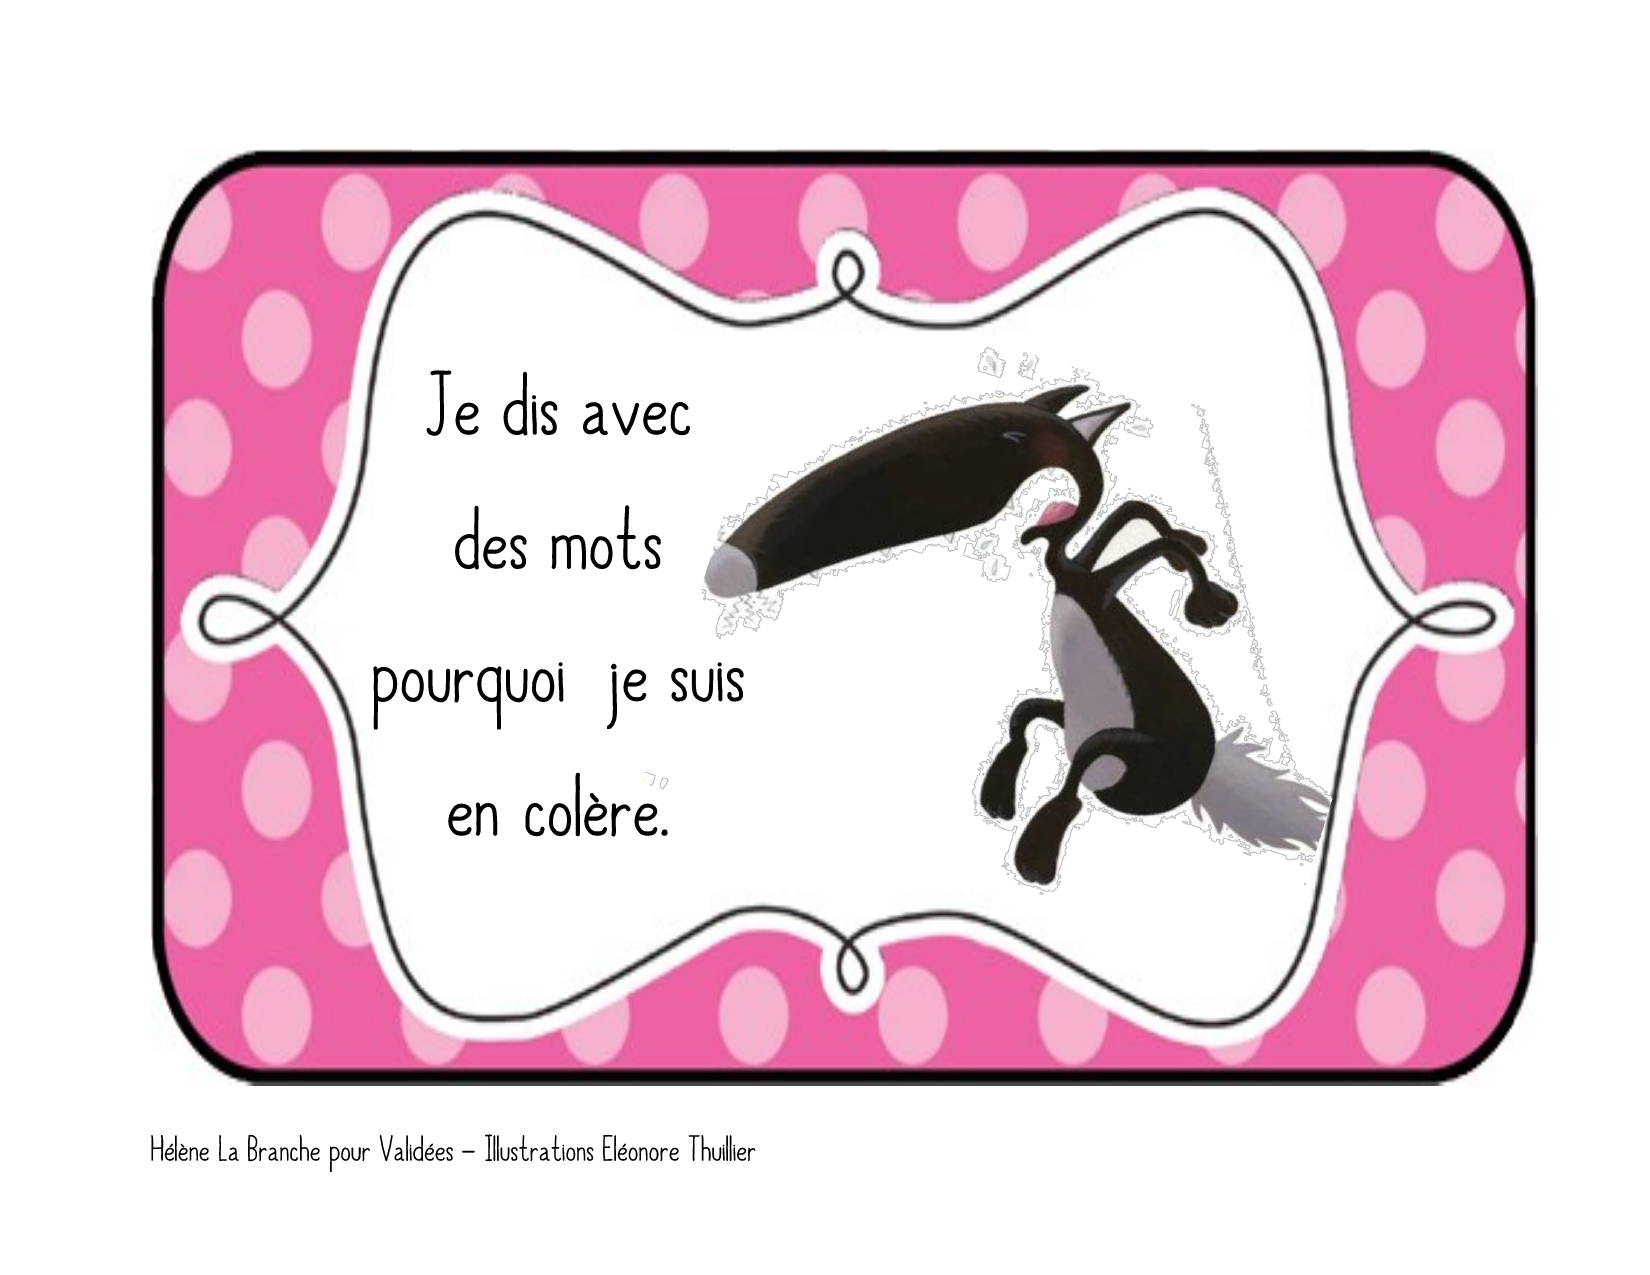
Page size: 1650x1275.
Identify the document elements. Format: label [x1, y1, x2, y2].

picture [150, 1133, 765, 1172]
picture [151, 149, 1538, 1086]
